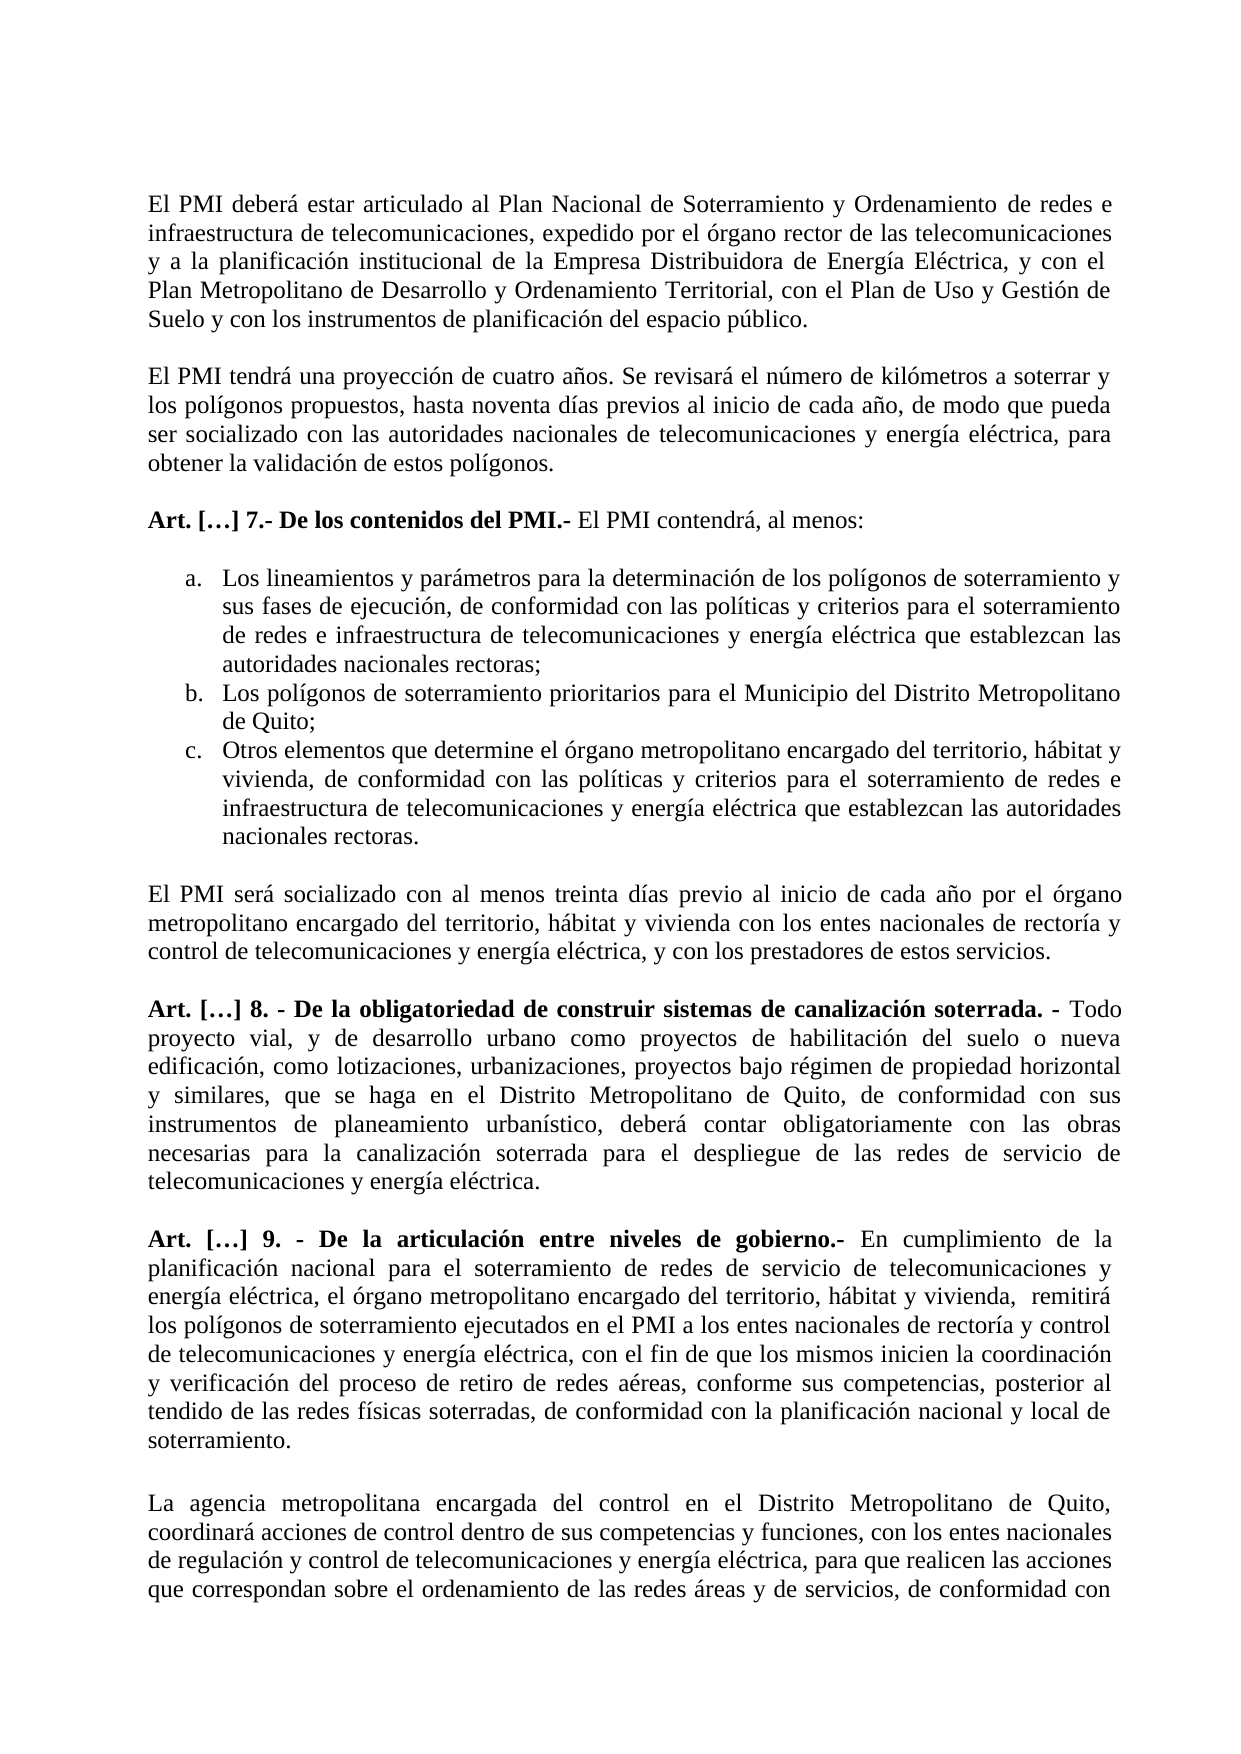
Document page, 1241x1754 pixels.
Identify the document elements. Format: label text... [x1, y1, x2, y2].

text El PMI tendrá una proyección de cuatro años. Se revisará el número de kilómetros a soterrar y los polígonos propuestos, hasta noventa días previos al inicio de cada año, de modo que pueda ser socializado con las autoridades nacionales de telecomunicaciones y energía eléctrica, para obtener la validación de estos polígonos. [148, 361, 1112, 476]
text Art. […] 8. - De la obligatoriedad de construir sistemas de canalización soterrada. - Todo proyecto vial, y de desarrollo urbano como proyectos de habilitación del suelo o nueva edificación, como lotizaciones, urbanizaciones, proyectos bajo régimen de propiedad horizontal y similares, que se haga en el Distrito Metropolitano de Quito, de conformidad con sus instrumentos de planeamiento urbanístico, deberá contar obligatoriamente con las obras necesarias para la canalización soterrada para el despliegue de las redes de servicio de telecomunicaciones y energía eléctrica. [148, 994, 1122, 1195]
list Los polígonos de soterramiento prioritarios para el Municipio del Distrito Metropolitano de Quito; [185, 678, 1122, 735]
text Art. […] 9. - De la articulación entre niveles de gobierno.- En cumplimiento de la planificación nacional para el soterramiento de redes de servicio de telecomunicaciones y energía eléctrica, el órgano metropolitano encargado del territorio, hábitat y vivienda, remitirá los polígonos de soterramiento ejecutados en el PMI a los entes nacionales de rectoría y control de telecomunicaciones y energía eléctrica, con el fin de que los mismos inicien la coordinación y verificación del proceso de retiro de redes aéreas, conforme sus competencias, posterior al tendido de las redes físicas soterradas, de conformidad con la planificación nacional y local de soterramiento. [148, 1224, 1112, 1454]
text Art. […] 7.- De los contenidos del PMI.- El PMI contendrá, al menos: [148, 505, 1122, 534]
list Otros elementos que determine el órgano metropolitano encargado del territorio, hábitat y vivienda, de conformidad con las políticas y criterios para el soterramiento de redes e infraestructura de telecomunicaciones y energía eléctrica que establezcan las autoridades nacionales rectoras. [185, 735, 1122, 850]
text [148, 1488, 1112, 1603]
text El PMI deberá estar articulado al Plan Nacional de Soterramiento y Ordenamiento de redes e infraestructura de telecomunicaciones, expedido por el órgano rector de las telecomunicaciones y a la planificación institucional de la Empresa Distribuidora de Energía Eléctrica, y con el Plan Metropolitano de Desarrollo y Ordenamiento Territorial, con el Plan de Uso y Gestión de Suelo y con los instrumentos de planificación del espacio público. [148, 189, 1112, 333]
list Los lineamientos y parámetros para la determinación de los polígonos de soterramiento y sus fases de ejecución, de conformidad con las políticas y criterios para el soterramiento de redes e infraestructura de telecomunicaciones y energía eléctrica que establezcan las autoridades nacionales rectoras; [185, 563, 1122, 678]
text El PMI será socializado con al menos treinta días previo al inicio de cada año por el órgano metropolitano encargado del territorio, hábitat y vivienda con los entes nacionales de rectoría y control de telecomunicaciones y energía eléctrica, y con los prestadores de estos servicios. [148, 879, 1122, 965]
